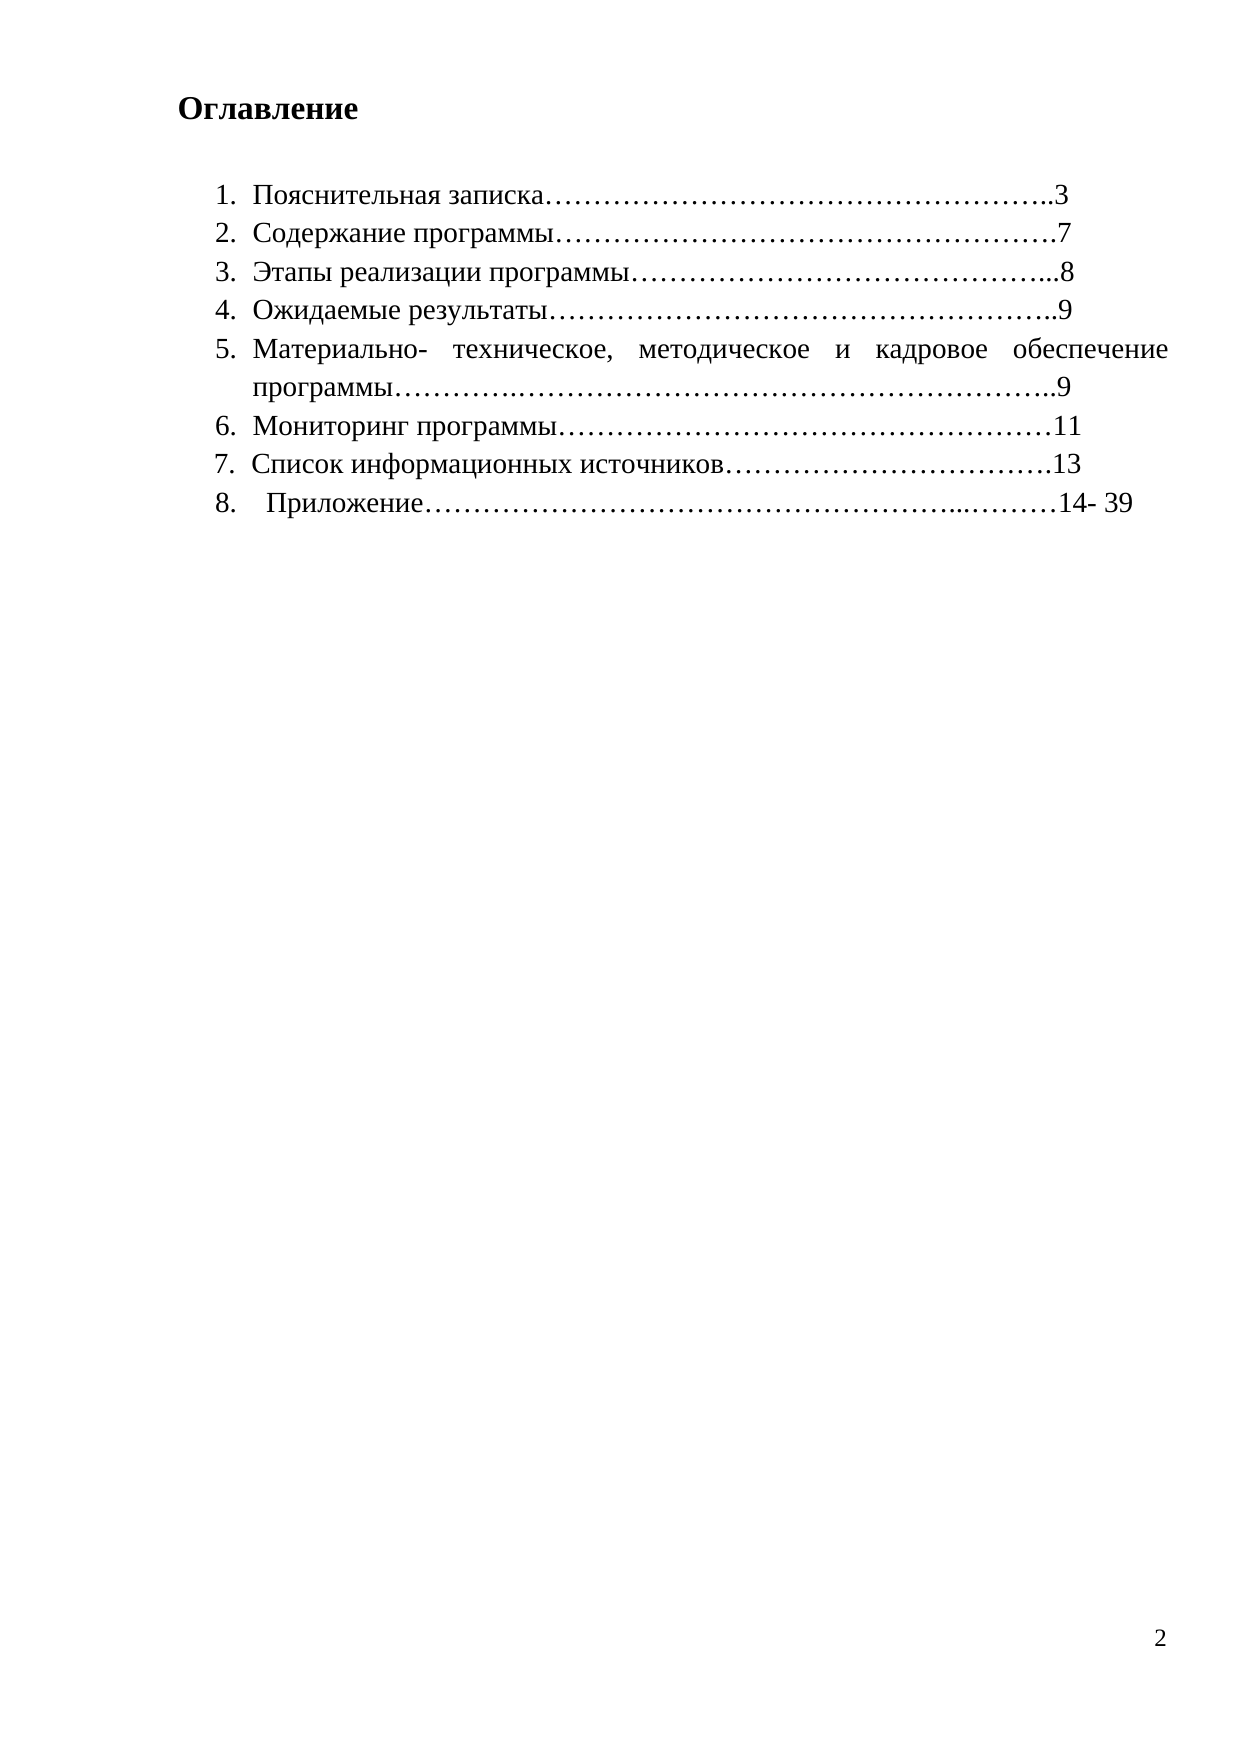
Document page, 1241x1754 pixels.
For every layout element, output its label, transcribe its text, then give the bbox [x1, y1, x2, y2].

list Пояснительная записка……………………………………………..3 [215, 177, 1169, 210]
list Этапы реализации программы……………………………………...8 [215, 254, 1167, 287]
list Ожидаемые результаты……………………………………………..9 [215, 292, 1167, 326]
list Список информационных источников…………………………….13 [213, 447, 1169, 480]
list Мониторинг программы……………………………………………11 [215, 408, 1169, 442]
list Материально- техническое, методическое и кадровое обеспечение программы………….………………………………………………..9 [215, 331, 1169, 403]
list Приложение………………………………………………...………14- 39 [215, 485, 1167, 519]
text Оглавление [177, 89, 1137, 127]
list Содержание программы…………………………………………….7 [215, 215, 1169, 249]
